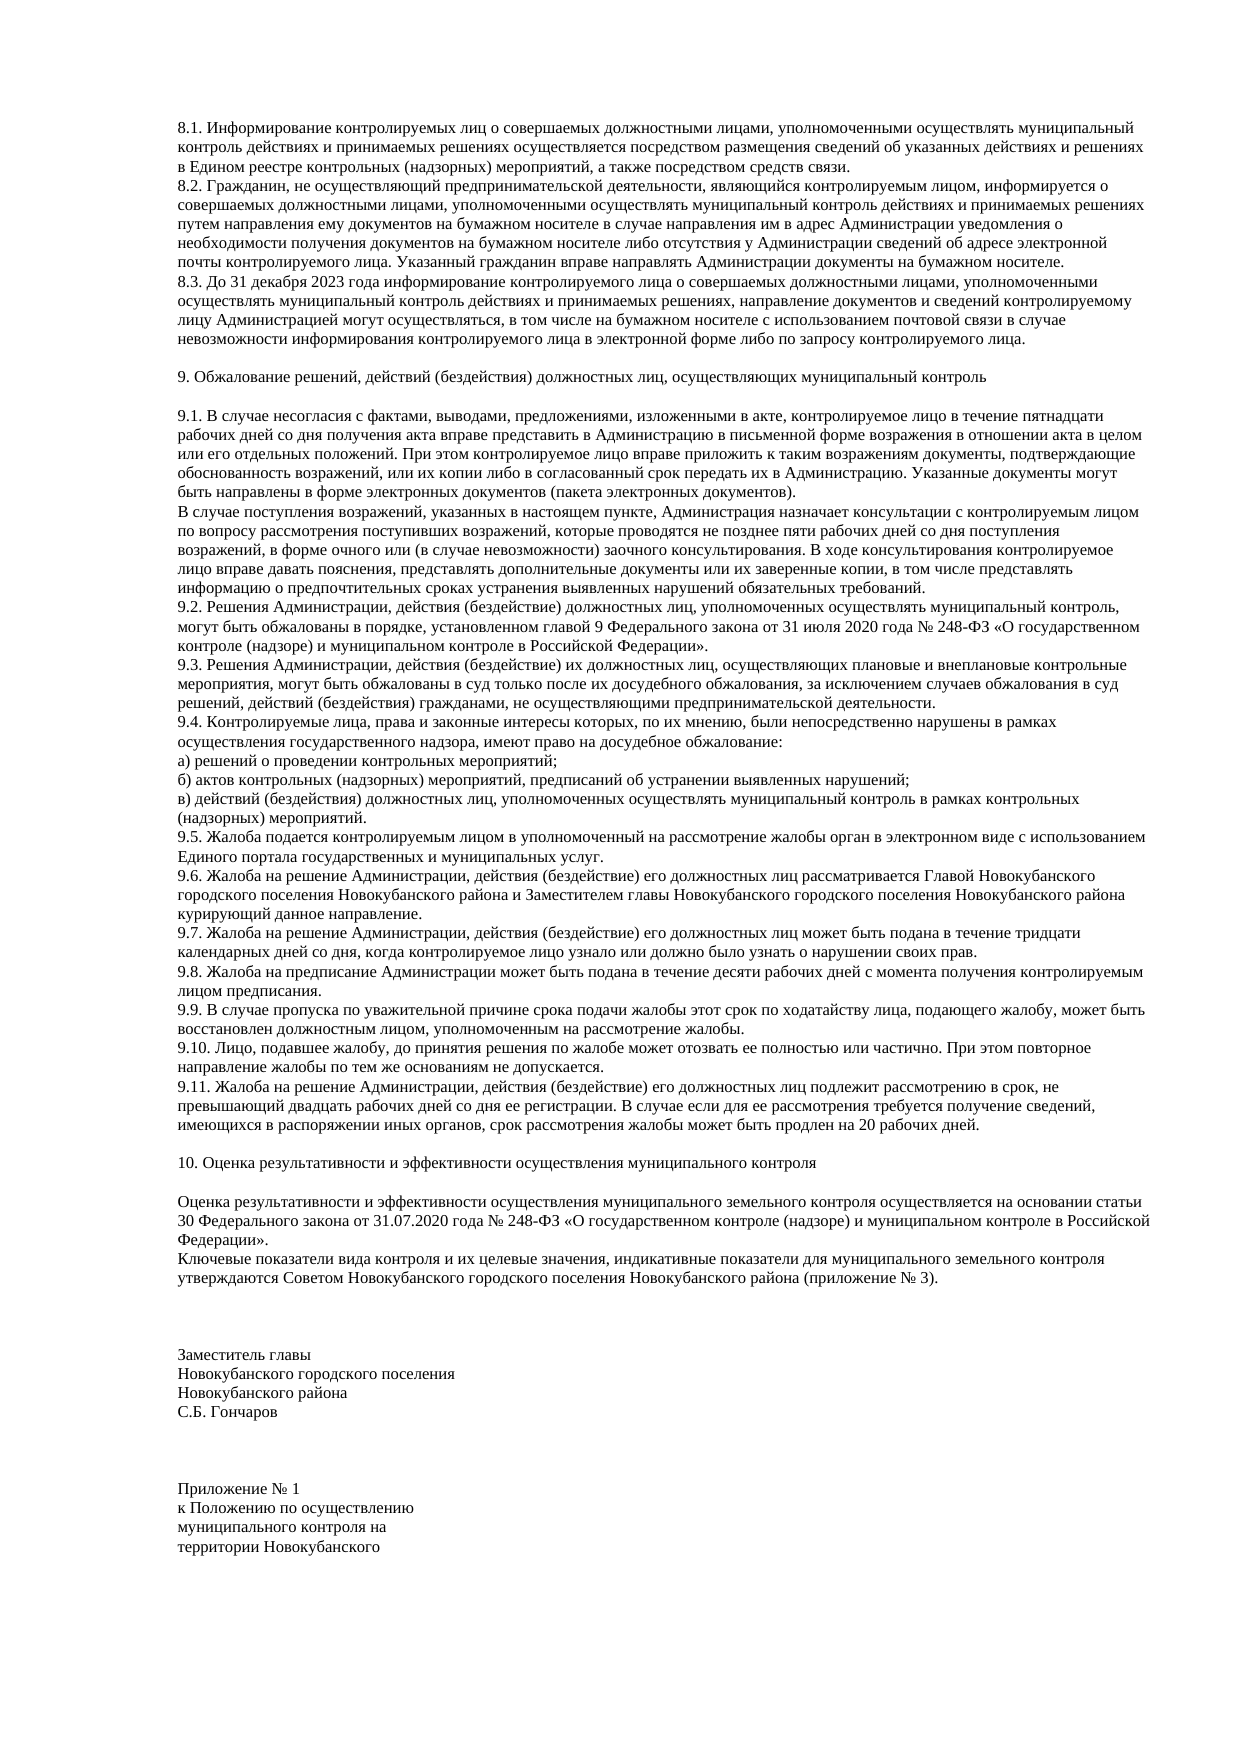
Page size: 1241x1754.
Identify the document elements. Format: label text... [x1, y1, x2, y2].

text 9.5. Жалоба подается контролируемым лицом в уполномоченный на рассмотрение жалобы орган в электронном виде с использованием Единого портала государственных и муниципальных услуг. [177, 827, 1152, 866]
text 9.10. Лицо, подавшее жалобу, до принятия решения по жалобе может отозвать ее полностью или частично. При этом повторное направление жалобы по тем же основаниям не допускается. [177, 1038, 1152, 1076]
text Ключевые показатели вида контроля и их целевые значения, индикативные показатели для муниципального земельного контроля утверждаются Советом Новокубанского городского поселения Новокубанского района (приложение № 3). [177, 1249, 1152, 1287]
text 9.8. Жалоба на предписание Администрации может быть подана в течение десяти рабочих дней с момента получения контролируемым лицом предписания. [177, 961, 1152, 1000]
text 8.3. До 31 декабря 2023 года информирование контролируемого лица о совершаемых должностными лицами, уполномоченными осуществлять муниципальный контроль действиях и принимаемых решениях, направление документов и сведений контролируемому лицу Администрацией могут осуществляться, в том числе на бумажном носителе с использованием почтовой связи в случае невозможности информирования контролируемого лица в электронной форме либо по запросу контролируемого лица. [177, 271, 1152, 348]
text Оценка результативности и эффективности осуществления муниципального земельного контроля осуществляется на основании статьи 30 Федерального закона от 31.07.2020 года № 248-ФЗ «О государственном контроле (надзоре) и муниципальном контроле в Российской Федерации». [177, 1191, 1152, 1249]
text Приложение № 1 [177, 1479, 1152, 1498]
text 10. Оценка результативности и эффективности осуществления муниципального контроля [177, 1153, 1152, 1172]
text С.Б. Гончаров [177, 1402, 1152, 1421]
text территории Новокубанского [177, 1536, 1152, 1556]
text 9.3. Решения Администрации, действия (бездействие) их должностных лиц, осуществляющих плановые и внеплановые контрольные мероприятия, могут быть обжалованы в суд только после их досудебного обжалования, за исключением случаев обжалования в суд решений, действий (бездействия) гражданами, не осуществляющими предпринимательской деятельности. [177, 655, 1152, 712]
text 9.2. Решения Администрации, действия (бездействие) должностных лиц, уполномоченных осуществлять муниципальный контроль, могут быть обжалованы в порядке, установленном главой 9 Федерального закона от 31 июля 2020 года № 248-ФЗ «О государственном контроле (надзоре) и муниципальном контроле в Российской Федерации». [177, 597, 1152, 655]
text 9.9. В случае пропуска по уважительной причине срока подачи жалобы этот срок по ходатайству лица, подающего жалобу, может быть восстановлен должностным лицом, уполномоченным на рассмотрение жалобы. [177, 1000, 1152, 1038]
text муниципального контроля на [177, 1517, 1152, 1536]
text Заместитель главы [177, 1345, 1152, 1364]
text 9.6. Жалоба на решение Администрации, действия (бездействие) его должностных лиц рассматривается Главой Новокубанского городского поселения Новокубанского района и Заместителем главы Новокубанского городского поселения Новокубанского района курирующий данное направление. [177, 866, 1152, 923]
text 8.1. Информирование контролируемых лиц о совершаемых должностными лицами, уполномоченными осуществлять муниципальный контроль действиях и принимаемых решениях осуществляется посредством размещения сведений об указанных действиях и решениях в Едином реестре контрольных (надзорных) мероприятий, а также посредством средств связи. [177, 118, 1152, 176]
text а) решений о проведении контрольных мероприятий; [177, 751, 1152, 770]
text 9.11. Жалоба на решение Администрации, действия (бездействие) его должностных лиц подлежит рассмотрению в срок, не превышающий двадцать рабочих дней со дня ее регистрации. В случае если для ее рассмотрения требуется получение сведений, имеющихся в распоряжении иных органов, срок рассмотрения жалобы может быть продлен на 20 рабочих дней. [177, 1076, 1152, 1134]
text Новокубанского района [177, 1383, 1152, 1402]
text В случае поступления возражений, указанных в настоящем пункте, Администрация назначает консультации с контролируемым лицом по вопросу рассмотрения поступивших возражений, которые проводятся не позднее пяти рабочих дней со дня поступления возражений, в форме очного или (в случае невозможности) заочного консультирования. В ходе консультирования контролируемое лицо вправе давать пояснения, представлять дополнительные документы или их заверенные копии, в том числе представлять информацию о предпочтительных сроках устранения выявленных нарушений обязательных требований. [177, 501, 1152, 597]
text к Положению по осуществлению [177, 1498, 1152, 1517]
text 9.7. Жалоба на решение Администрации, действия (бездействие) его должностных лиц может быть подана в течение тридцати календарных дней со дня, когда контролируемое лицо узнало или должно было узнать о нарушении своих прав. [177, 923, 1152, 961]
text в) действий (бездействия) должностных лиц, уполномоченных осуществлять муниципальный контроль в рамках контрольных (надзорных) мероприятий. [177, 789, 1152, 827]
text 9.1. В случае несогласия с фактами, выводами, предложениями, изложенными в акте, контролируемое лицо в течение пятнадцати рабочих дней со дня получения акта вправе представить в Администрацию в письменной форме возражения в отношении акта в целом или его отдельных положений. При этом контролируемое лицо вправе приложить к таким возражениям документы, подтверждающие обоснованность возражений, или их копии либо в согласованный срок передать их в Администрацию. Указанные документы могут быть направлены в форме электронных документов (пакета электронных документов). [177, 406, 1152, 501]
text Новокубанского городского поселения [177, 1364, 1152, 1383]
text 8.2. Гражданин, не осуществляющий предпринимательской деятельности, являющийся контролируемым лицом, информируется о совершаемых должностными лицами, уполномоченными осуществлять муниципальный контроль действиях и принимаемых решениях путем направления ему документов на бумажном носителе в случае направления им в адрес Администрации уведомления о необходимости получения документов на бумажном носителе либо отсутствия у Администрации сведений об адресе электронной почты контролируемого лица. Указанный гражданин вправе направлять Администрации документы на бумажном носителе. [177, 176, 1152, 271]
text б) актов контрольных (надзорных) мероприятий, предписаний об устранении выявленных нарушений; [177, 770, 1152, 789]
text 9.4. Контролируемые лица, права и законные интересы которых, по их мнению, были непосредственно нарушены в рамках осуществления государственного надзора, имеют право на досудебное обжалование: [177, 712, 1152, 751]
text 9. Обжалование решений, действий (бездействия) должностных лиц, осуществляющих муниципальный контроль [177, 367, 1152, 386]
